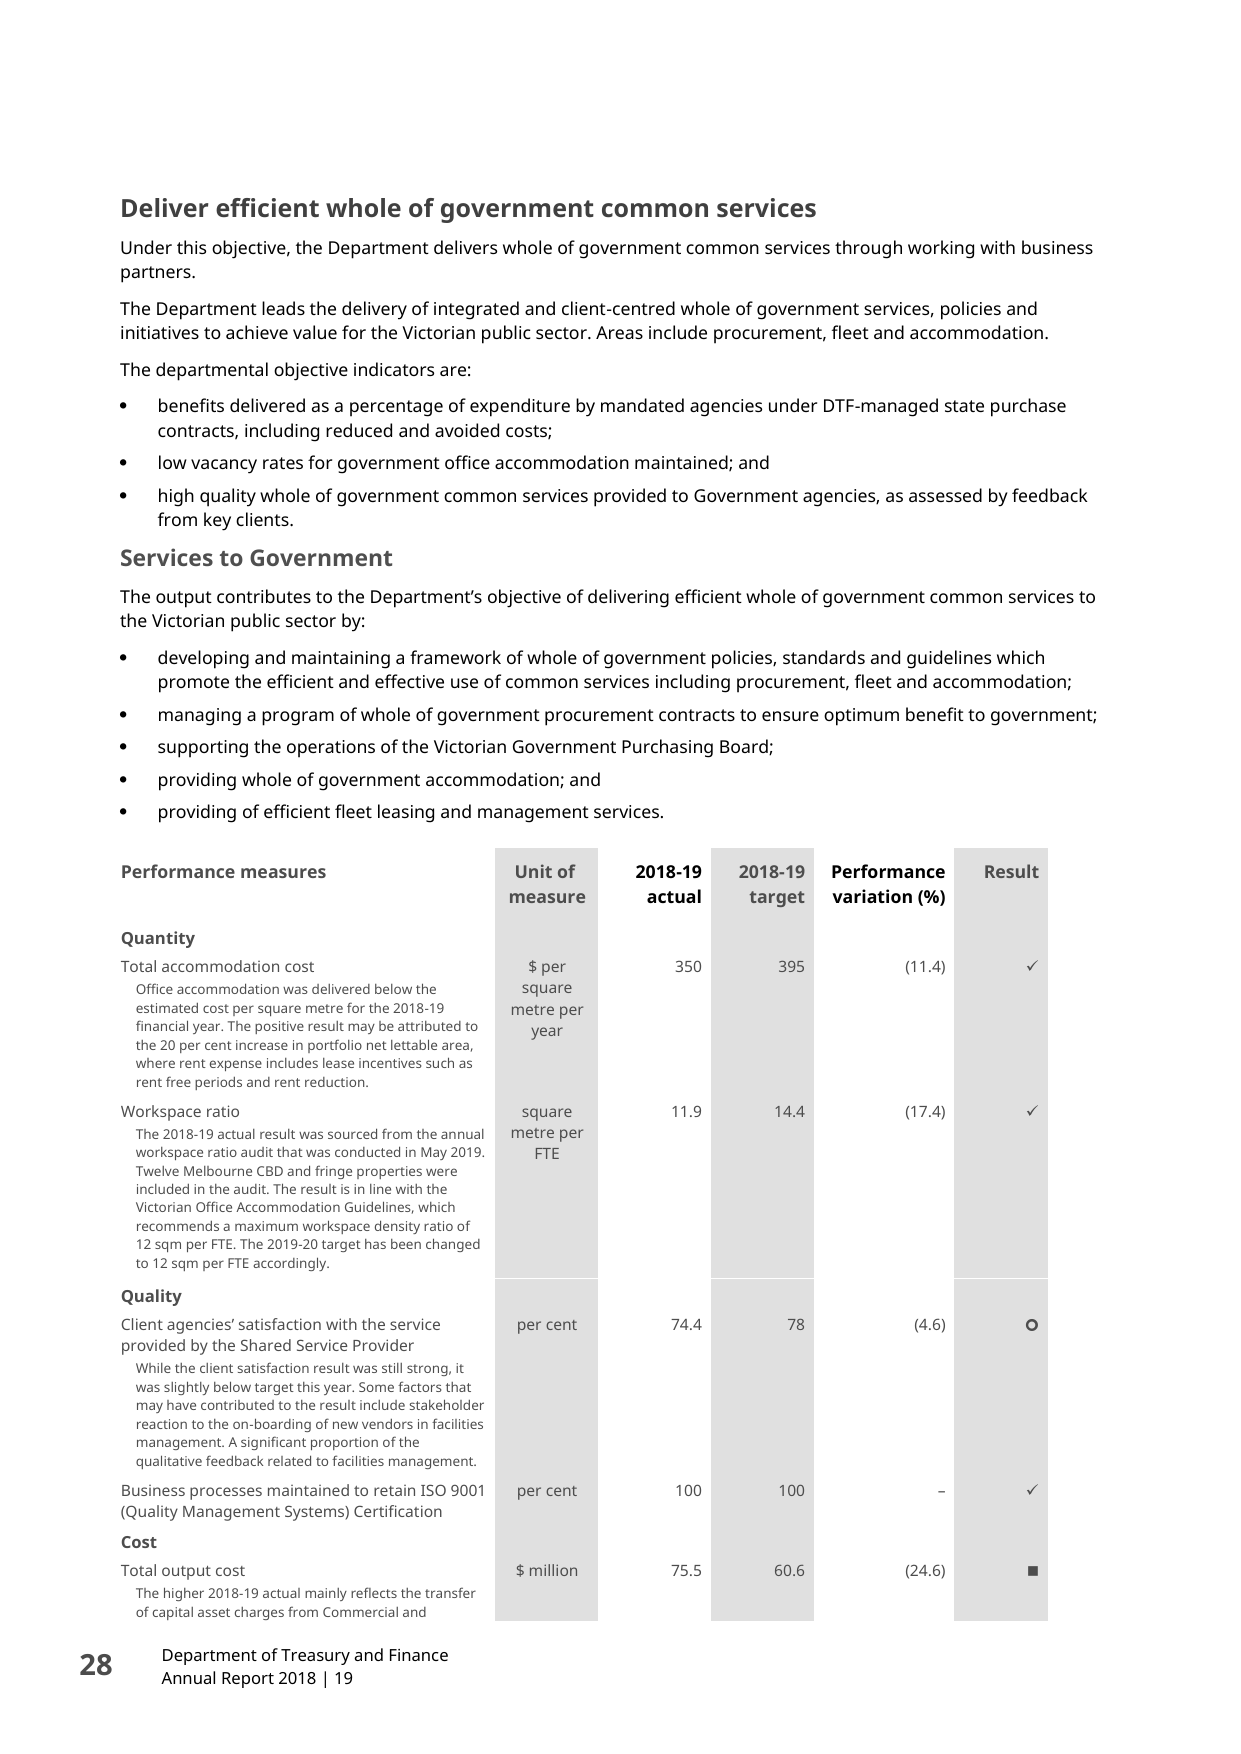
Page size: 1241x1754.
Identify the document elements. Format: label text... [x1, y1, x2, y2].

text providing of efficient fleet leasing and management services. [120, 799, 1120, 824]
text managing a program of whole of government procurement contracts to ensure optimum benefit to government; [120, 702, 1120, 726]
text The Department leads the delivery of integrated and client-centred whole of government services, policies and initiatives to achieve value for the Victorian public sector. Areas include procurement, fleet and accommodation. [120, 296, 1120, 345]
text low vacancy rates for government office accommodation maintained; and [120, 451, 1120, 475]
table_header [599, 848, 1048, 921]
text benefits delivered as a percentage of expenditure by mandated agencies under DTF-managed state purchase contracts, including reduced and avoided costs; [120, 394, 1120, 442]
text developing and maintaining a framework of whole of government policies, standards and guidelines which promote the efficient and effective use of common services including procurement, fleet and accommodation; [120, 645, 1120, 694]
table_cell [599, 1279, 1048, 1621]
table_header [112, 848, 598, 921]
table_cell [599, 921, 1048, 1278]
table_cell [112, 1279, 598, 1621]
subtitle Deliver efficient whole of government common services [120, 192, 1120, 223]
text high quality whole of government common services provided to Government agencies, as assessed by feedback from key clients. [120, 483, 1120, 531]
text supporting the operations of the Victorian Government Purchasing Board; [120, 734, 1120, 759]
subtitle Services to Government [120, 544, 1120, 572]
text The departmental objective indicators are: [120, 357, 1120, 381]
text Under this objective, the Department delivers whole of government common services through working with business partners. [120, 236, 1120, 284]
text The output contributes to the Department’s objective of delivering efficient whole of government common services to the Victorian public sector by: [120, 584, 1120, 633]
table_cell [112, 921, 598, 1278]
text providing whole of government accommodation; and [120, 767, 1120, 791]
